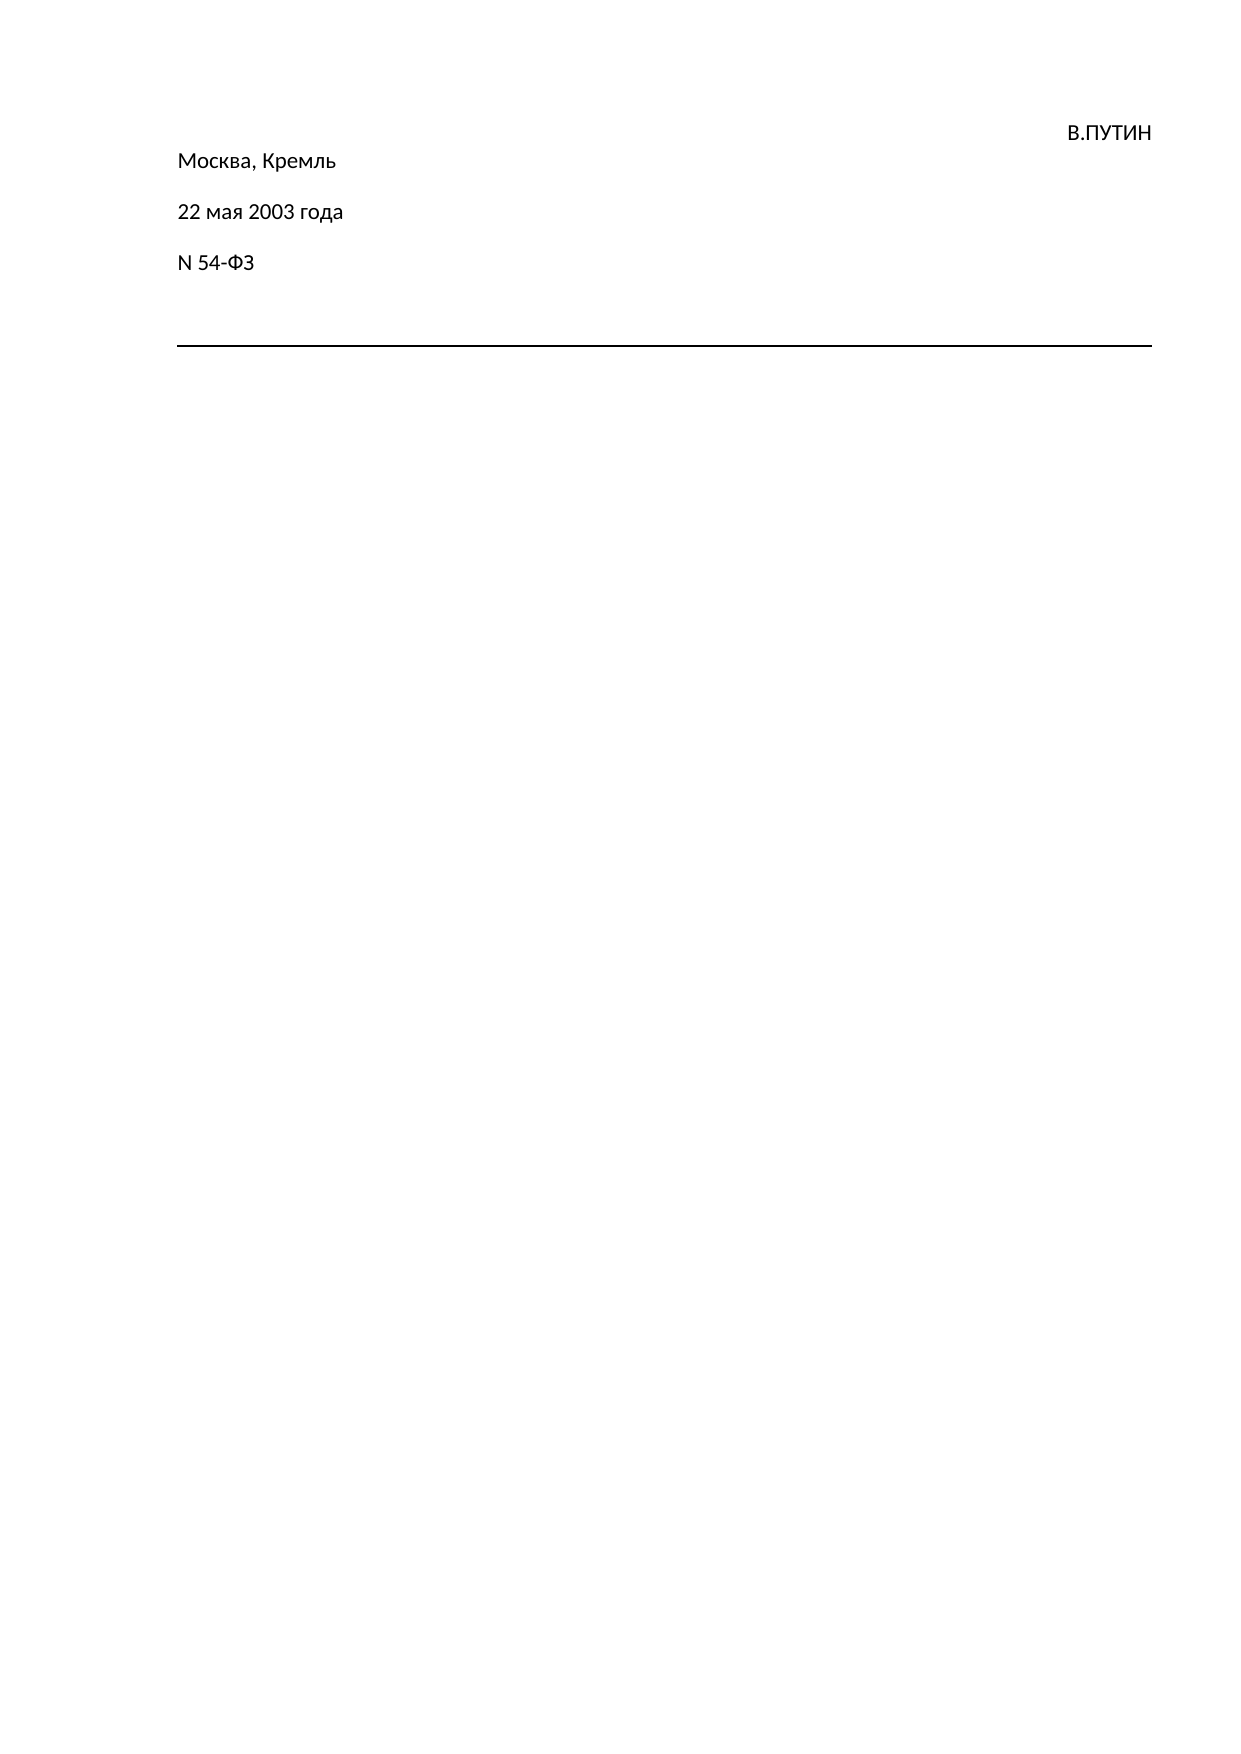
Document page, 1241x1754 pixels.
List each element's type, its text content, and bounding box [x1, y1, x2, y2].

text N 54-ФЗ [177, 248, 1152, 276]
text В.ПУТИН [177, 118, 1152, 146]
text 22 мая 2003 года [177, 197, 1152, 225]
text Москва, Кремль [177, 146, 1152, 174]
